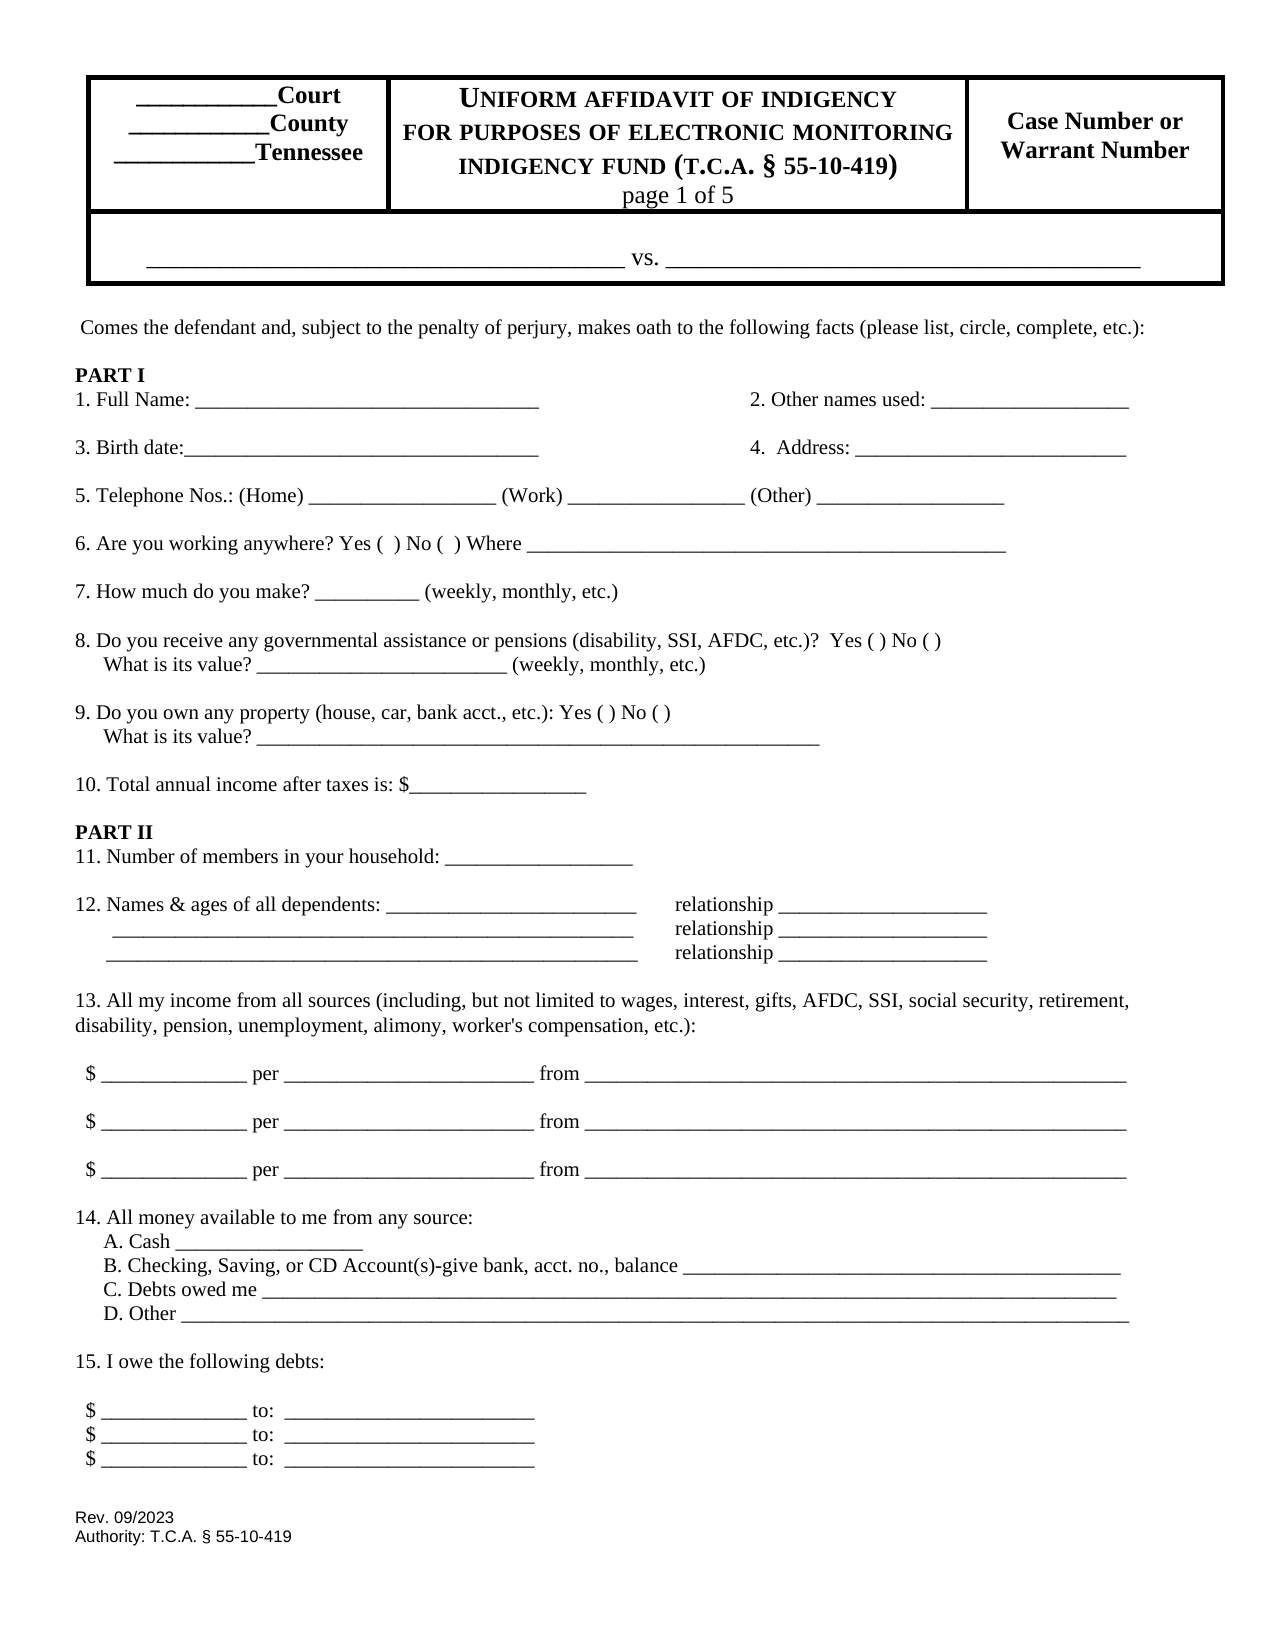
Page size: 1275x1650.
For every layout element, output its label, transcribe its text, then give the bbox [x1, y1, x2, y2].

text ___________________________________________________ relationship ____________________ [75, 940, 1200, 964]
text Comes the defendant and, subject to the penalty of perjury, makes oath to the following facts (please list, circle, complete, etc.): [75, 315, 1200, 339]
text 11. Number of members in your household: __________________ [75, 844, 1200, 868]
text $ ______________ to: ________________________ [75, 1422, 1200, 1446]
text $ ______________ to: ________________________ [75, 1397, 1200, 1422]
text 12. Names & ages of all dependents: ________________________ relationship ____________________ [75, 892, 1200, 916]
text B. Checking, Saving, or CD Account(s)-give bank, acct. no., balance __________________________________________ [75, 1253, 1200, 1277]
text What is its value? ______________________________________________________ [75, 724, 1200, 748]
text 10. Total annual income after taxes is: $_________________ [75, 772, 1200, 796]
text 1. Full Name: _________________________________ 2. Other names used: ___________________ 3. Birth date:__________________________________ 4. Address: __________________________ 5. Telephone Nos.: (Home) __________________ (Work) _________________ (Other) __________________ 6. Are you working anywhere? Yes ( ) No ( ) Where ______________________________________________ 7. How much do you make? __________ (weekly, monthly, etc.) 8. Do you receive any governmental assistance or pensions (disability, SSI, AFDC, etc.)? Yes ( ) No ( ) [75, 387, 1200, 652]
text 9. Do you own any property (house, car, bank acct., etc.): Yes ( ) No ( ) [75, 676, 1200, 724]
subtitle PART I [75, 363, 1200, 387]
text C. Debts owed me __________________________________________________________________________________ [75, 1277, 1200, 1301]
text PART II [75, 796, 1200, 844]
text $ ______________ to: ________________________ [75, 1446, 1200, 1470]
text 15. I owe the following debts: [75, 1349, 1200, 1373]
text D. Other ___________________________________________________________________________________________ [75, 1301, 1200, 1325]
text 13. All my income from all sources (including, but not limited to wages, interest, gifts, AFDC, SSI, social security, retirement, disability, pension, unemployment, alimony, worker's compensation, etc.): $ ______________ per ________________________ from ____________________________________________________ $ ______________ per ________________________ from ____________________________________________________ $ ______________ per ________________________ from ____________________________________________________ 14. All money available to me from any source: [75, 964, 1200, 1229]
text __________________________________________________ relationship ____________________ [75, 916, 1200, 940]
text A. Cash __________________ [75, 1229, 1200, 1253]
text What is its value? ________________________ (weekly, monthly, etc.) [75, 652, 1200, 676]
